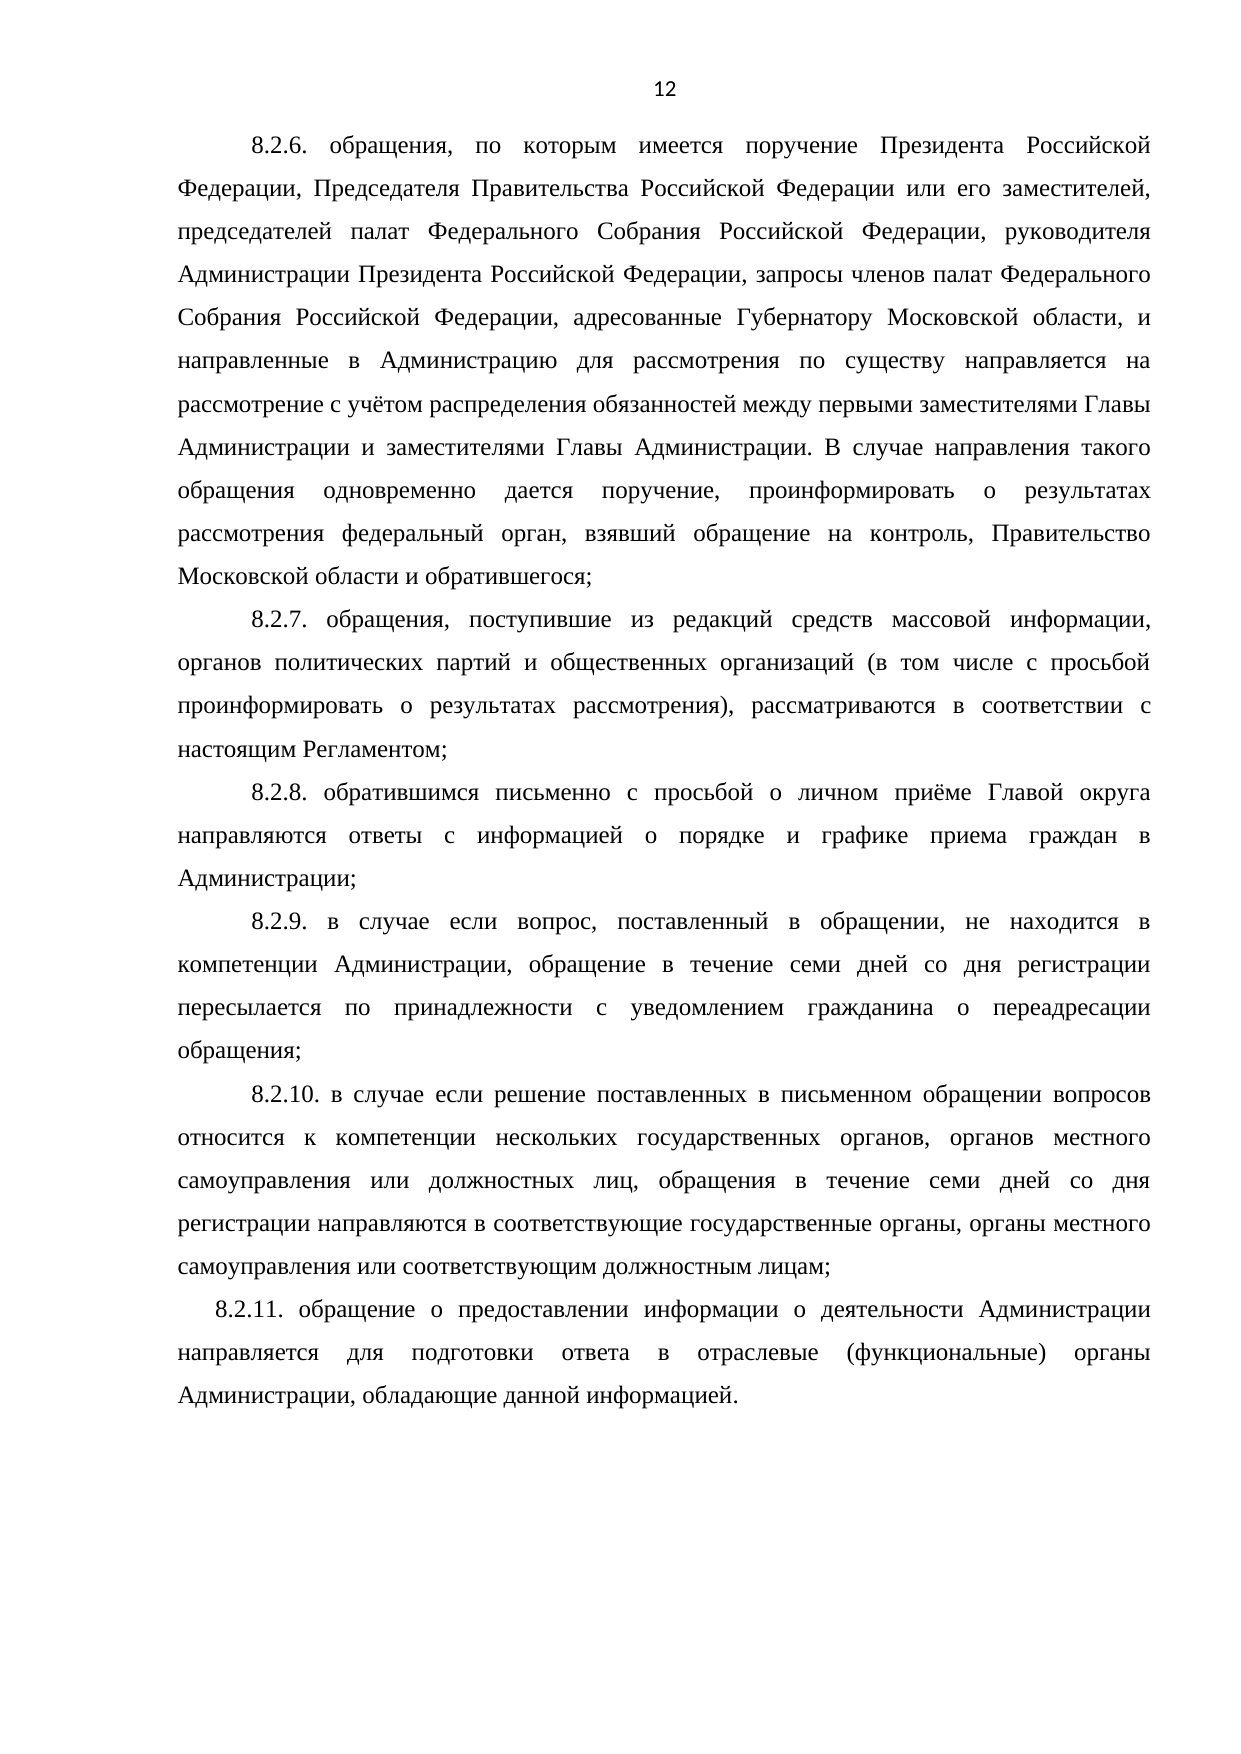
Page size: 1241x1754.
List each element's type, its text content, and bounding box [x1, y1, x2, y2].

text 8.2.8. обратившимся письменно с просьбой о личном приёме Главой округа направляются ответы с информацией о порядке и графике приема граждан в Администрации; [177, 777, 1152, 892]
text 8.2.11. обращение о предоставлении информации о деятельности Администрации направляется для подготовки ответа в отраслевые (функциональные) органы Администрации, обладающие данной информацией. [177, 1294, 1152, 1409]
text 8.2.9. в случае если вопрос, поставленный в обращении, не находится в компетенции Администрации, обращение в течение семи дней со дня регистрации пересылается по принадлежности с уведомлением гражданина о переадресации обращения; [177, 906, 1152, 1064]
text 8.2.7. обращения, поступившие из редакций средств массовой информации, органов политических партий и общественных организаций (в том числе с просьбой проинформировать о результатах рассмотрения), рассматриваются в соответствии с настоящим Регламентом; [177, 604, 1152, 762]
text 8.2.6. обращения, по которым имеется поручение Президента Российской Федерации, Председателя Правительства Российской Федерации или его заместителей, председателей палат Федерального Собрания Российской Федерации, руководителя Администрации Президента Российской Федерации, запросы членов палат Федерального Собрания Российской Федерации, адресованные Губернатору Московской области, и направленные в Администрацию для рассмотрения по существу направляется на рассмотрение с учётом распределения обязанностей между первыми заместителями Главы Администрации и заместителями Главы Администрации. В случае направления такого обращения одновременно дается поручение, проинформировать о результатах рассмотрения федеральный орган, взявший обращение на контроль, Правительство Московской области и обратившегося; [177, 130, 1152, 590]
text 8.2.10. в случае если решение поставленных в письменном обращении вопросов относится к компетенции нескольких государственных органов, органов местного самоуправления или должностных лиц, обращения в течение семи дней со дня регистрации направляются в соответствующие государственные органы, органы местного самоуправления или соответствующим должностным лицам; [177, 1079, 1152, 1280]
